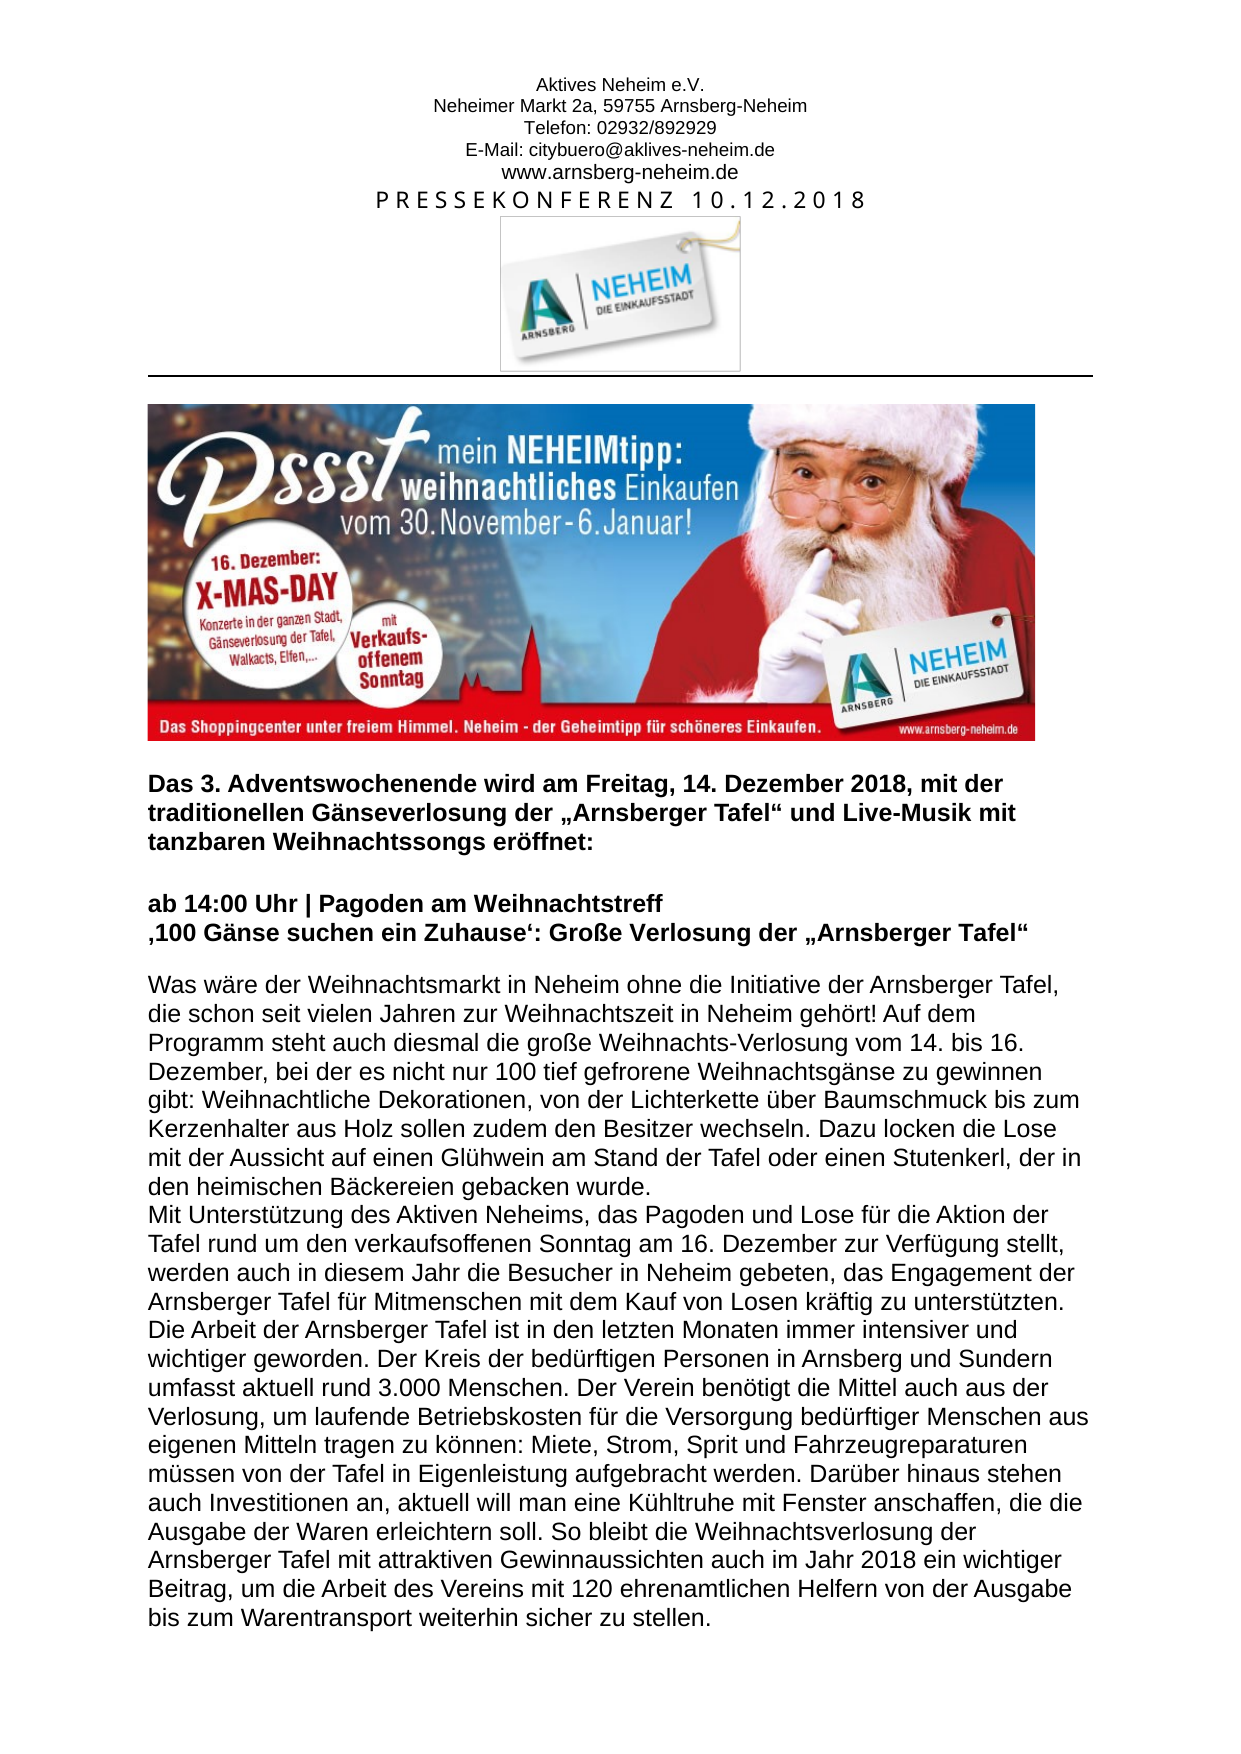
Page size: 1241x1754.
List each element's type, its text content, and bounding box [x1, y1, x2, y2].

text Was wäre der Weihnachtsmarkt in Neheim ohne die Initiative der Arnsberger Tafel, die schon seit vielen Jahren zur Weihnachtszeit in Neheim gehört! Auf dem Programm steht auch diesmal die große Weihnachts-Verlosung vom 14. bis 16. Dezember, bei der es nicht nur 100 tief gefrorene Weihnachtsgänse zu gewinnen gibt: Weihnachtliche Dekorationen, von der Lichterkette über Baumschmuck bis zum Kerzenhalter aus Holz sollen zudem den Besitzer wechseln. Dazu locken die Lose mit der Aussicht auf einen Glühwein am Stand der Tafel oder einen Stutenkerl, der in den heimischen Bäckereien gebacken wurde. [148, 970, 1093, 1200]
text Mit Unterstützung des Aktiven Neheims, das Pagoden und Lose für die Aktion der Tafel rund um den verkaufsoffenen Sonntag am 16. Dezember zur Verfügung stellt, werden auch in diesem Jahr die Besucher in Neheim gebeten, das Engagement der Arnsberger Tafel für Mitmenschen mit dem Kauf von Losen kräftig zu unterstützten. [148, 1200, 1093, 1315]
picture [147, 404, 1035, 741]
text Die Arbeit der Arnsberger Tafel ist in den letzten Monaten immer intensiver und wichtiger geworden. Der Kreis der bedürftigen Personen in Arnsberg und Sundern umfasst aktuell rund 3.000 Menschen. Der Verein benötigt die Mittel auch aus der Verlosung, um laufende Betriebskosten für die Versorgung bedürftiger Menschen aus eigenen Mitteln tragen zu können: Miete, Strom, Sprit und Fahrzeugreparaturen müssen von der Tafel in Eigenleistung aufgebracht werden. Darüber hinaus stehen auch Investitionen an, aktuell will man eine Kühltruhe mit Fenster anschaffen, die die Ausgabe der Waren erleichtern soll. So bleibt die Weihnachtsverlosung der Arnsberger Tafel mit attraktiven Gewinnaussichten auch im Jahr 2018 ein wichtiger Beitrag, um die Arbeit des Vereins mit 120 ehrenamtlichen Helfern von der Ausgabe bis zum Warentransport weiterhin sicher zu stellen. [148, 1315, 1093, 1632]
picture [499, 215, 742, 373]
text Das 3. Adventswochenende wird am Freitag, 14. Dezember 2018, mit der traditionellen Gänseverlosung der „Arnsberger Tafel“ und Live-Musik mit tanzbaren Weihnachtssongs eröffnet: [148, 769, 1093, 855]
text ‚100 Gänse suchen ein Zuhause‘: Große Verlosung der „Arnsberger Tafel“ [148, 918, 1093, 946]
text ab 14:00 Uhr | Pagoden am Weihnachtstreff [148, 889, 1093, 918]
